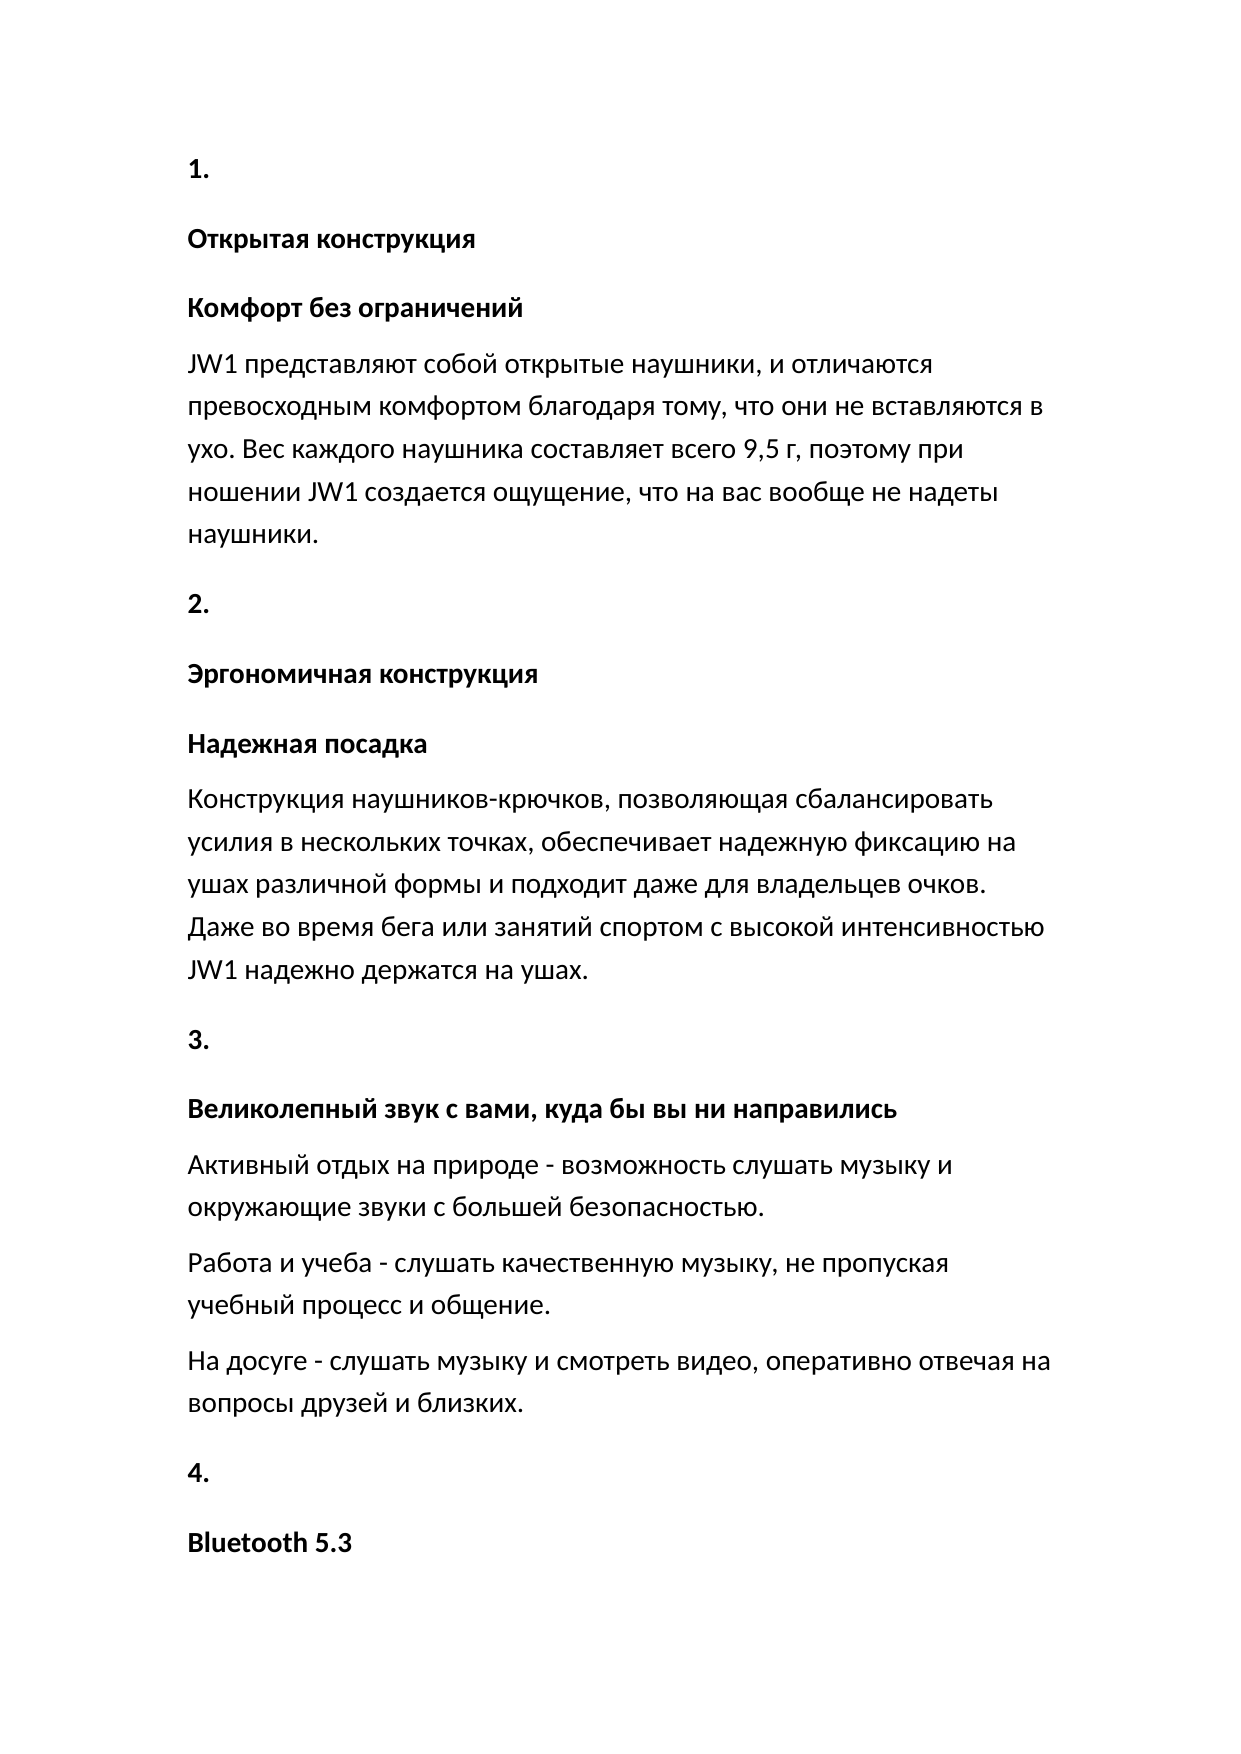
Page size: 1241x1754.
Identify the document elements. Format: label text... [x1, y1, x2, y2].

text Работа и учеба - слушать качественную музыку, не пропуская учебный процесс и общение. [187, 1244, 1053, 1322]
text Открытая конструкция [187, 220, 1053, 255]
text 4. [187, 1454, 1053, 1490]
text 2. [187, 585, 1053, 621]
text Конструкция наушников-крючков, позволяющая сбалансировать усилия в нескольких точках, обеспечивает надежную фиксацию на ушах различной формы и подходит даже для владельцев очков. Даже во время бега или занятий спортом с высокой интенсивностью JW1 надежно держатся на ушах. [187, 780, 1053, 987]
text JW1 представляют собой открытые наушники, и отличаются превосходным комфортом благодаря тому, что они не вставляются в ухо. Вес каждого наушника составляет всего 9,5 г, поэтому при ношении JW1 создается ощущение, что на вас вообще не надеты наушники. [187, 345, 1053, 551]
text Комфорт без ограничений [187, 289, 1053, 325]
text Bluetooth 5.3 [187, 1524, 1053, 1559]
text Эргономичная конструкция [187, 655, 1053, 691]
text Надежная посадка [187, 725, 1053, 761]
text Активный отдых на природе - возможность слушать музыку и окружающие звуки с большей безопасностью. [187, 1146, 1053, 1224]
text 1. [187, 150, 1053, 186]
text Великолепный звук с вами, куда бы вы ни направились [187, 1091, 1053, 1126]
text На досуге - слушать музыку и смотреть видео, оперативно отвечая на вопросы друзей и близких. [187, 1342, 1053, 1420]
text 3. [187, 1021, 1053, 1056]
